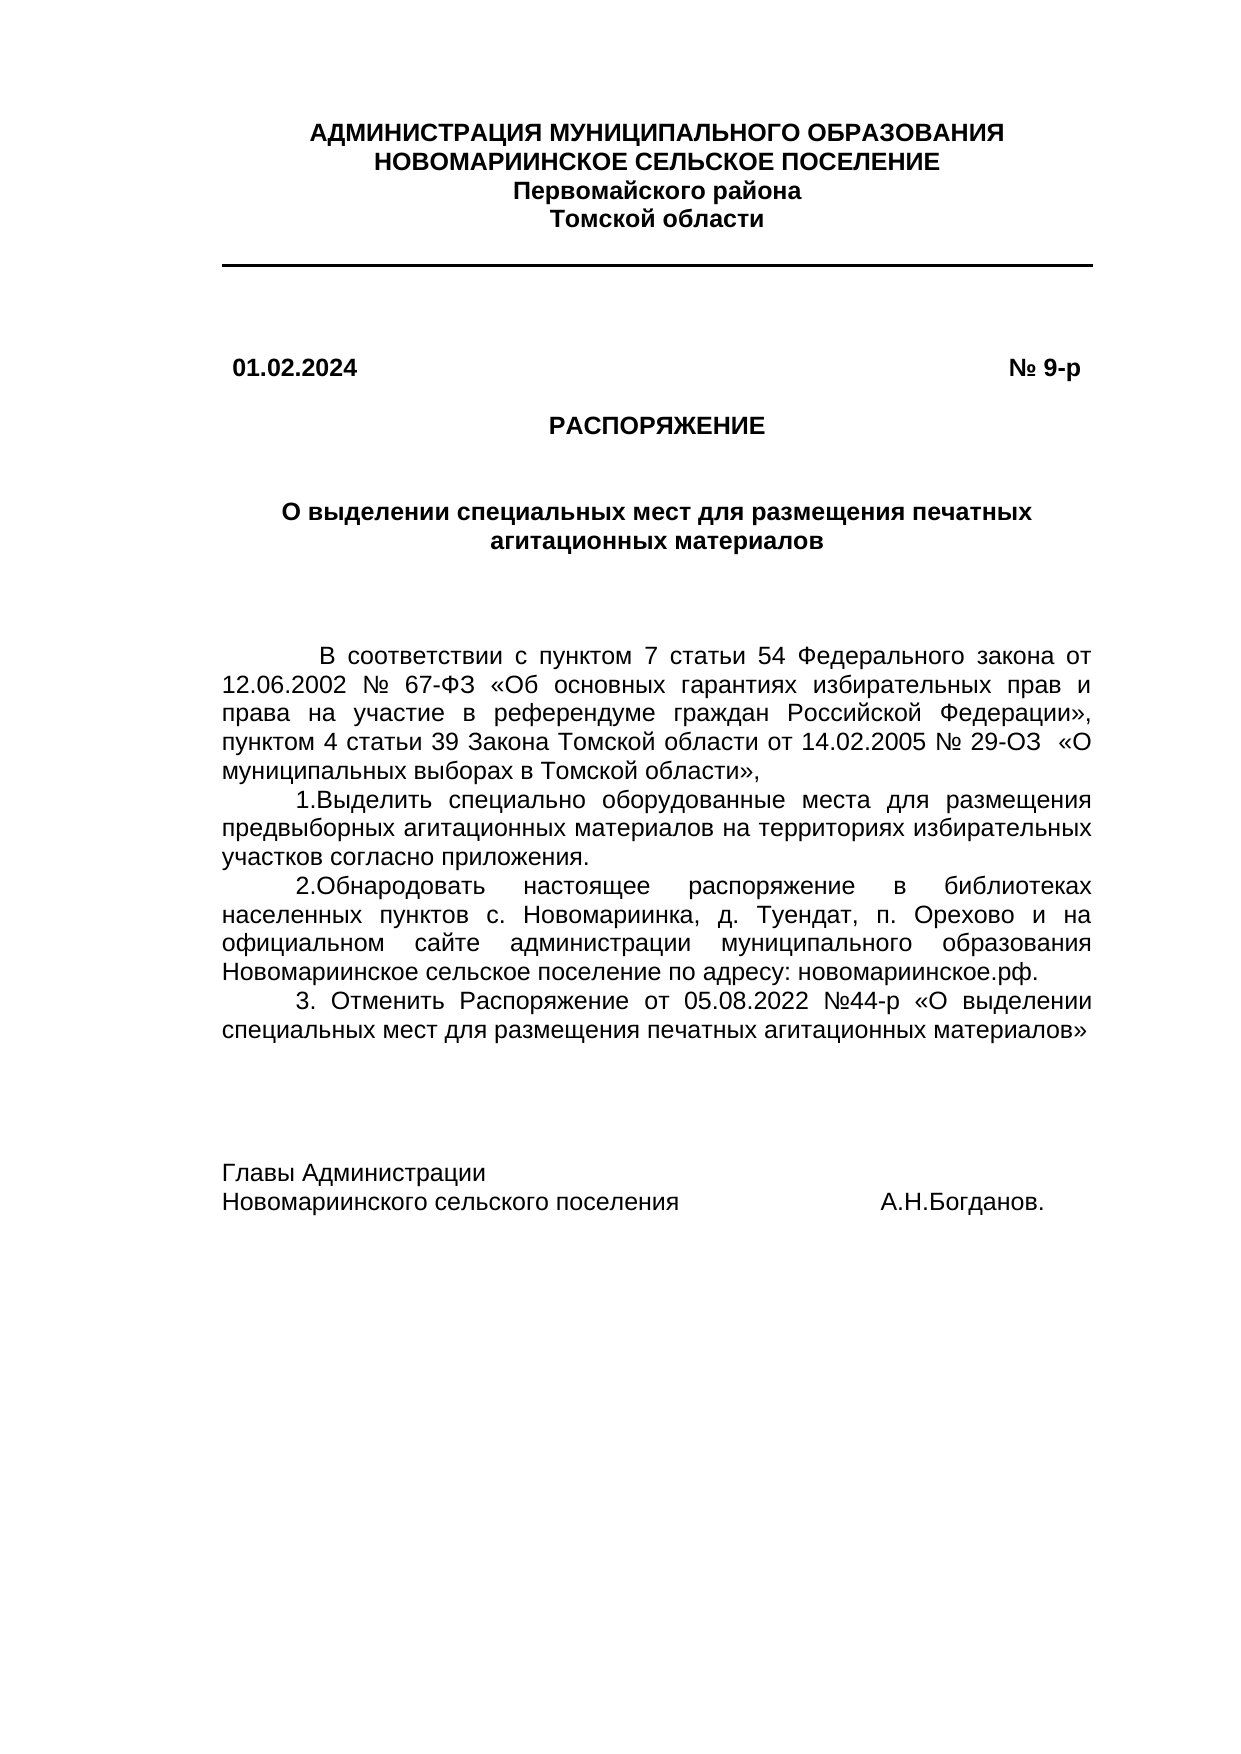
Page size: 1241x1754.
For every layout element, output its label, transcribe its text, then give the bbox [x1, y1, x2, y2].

text АДМИНИСТРАЦИЯ МУНИЦИПАЛЬНОГО ОБРАЗОВАНИЯ [222, 118, 1093, 147]
text Новомариинского сельского поселения А.Н.Богданов. [222, 1187, 1093, 1216]
text НОВОМАРИИНСКОЕ СЕЛЬСКОЕ ПОСЕЛЕНИЕ [222, 147, 1093, 176]
text Томской области [222, 204, 1093, 233]
text РАСПОРЯЖЕНИЕ [222, 411, 1093, 439]
text Главы Администрации [222, 1158, 1093, 1187]
text 2.Обнародовать настоящее распоряжение в библиотеках населенных пунктов с. Новомариинка, д. Туендат, п. Орехово и на официальном сайте администрации муниципального образования Новомариинское сельское поселение по адресу: новомариинское.рф. [222, 871, 1093, 986]
text 3. Отменить Распоряжение от 05.08.2022 №44-р «О выделении специальных мест для размещения печатных агитационных материалов» [222, 986, 1093, 1043]
text О выделении специальных мест для размещения печатных агитационных материалов [222, 497, 1093, 554]
text В соответствии с пунктом 7 статьи 54 Федерального закона от 12.06.2002 № 67-ФЗ «Об основных гарантиях избирательных прав и права на участие в референдуме граждан Российской Федерации», пунктом 4 статьи 39 Закона Томской области от 14.02.2005 № 29-ОЗ «О муниципальных выборах в Томской области», [222, 641, 1093, 784]
text Первомайского района [222, 176, 1093, 204]
text 1.Выделить специально оборудованные места для размещения предвыборных агитационных материалов на территориях избирательных участков согласно приложения. [222, 784, 1093, 871]
text 01.02.2024 № 9-р [222, 353, 1093, 382]
